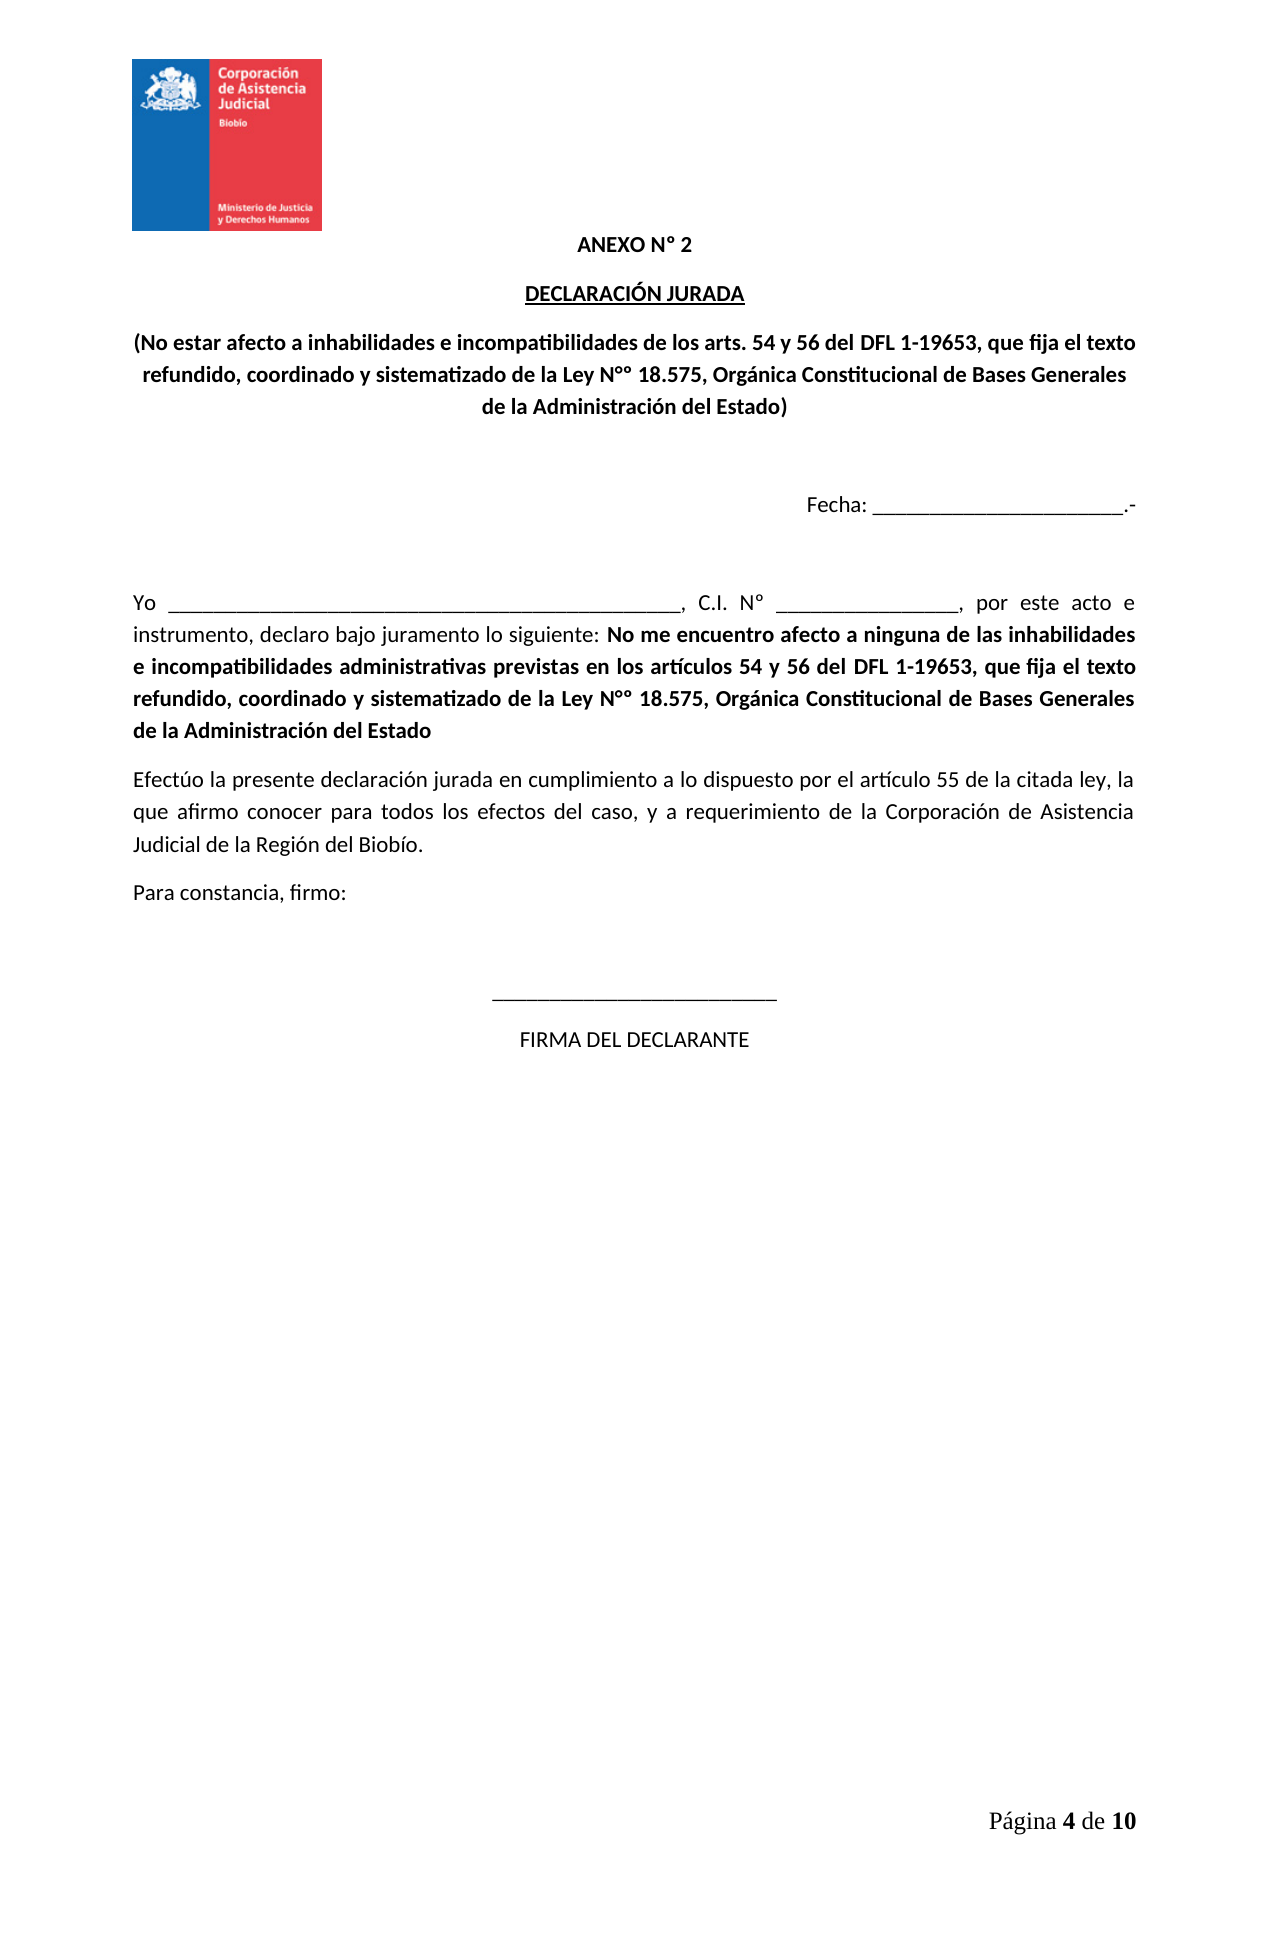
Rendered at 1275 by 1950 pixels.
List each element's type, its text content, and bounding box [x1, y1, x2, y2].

text ANEXO Nº 2 [133, 230, 1136, 258]
text Para constancia, firmo: [133, 878, 1136, 907]
text _________________________ [133, 976, 1136, 1004]
text Fecha: ______________________.- [133, 490, 1136, 518]
picture [132, 59, 322, 231]
text (No estar afecto a inhabilidades e incompatibilidades de los arts. 54 y 56 del DFL 1-19653, que fija el texto refundido, coordinado y sistematizado de la Ley N°º 18.575, Orgánica Constitucional de Bases Generales de la Administración del Estado) [133, 328, 1136, 420]
text FIRMA DEL DECLARANTE [133, 1025, 1136, 1053]
text Yo _____________________________________________, C.I. Nº ________________, por este acto e instrumento, declaro bajo juramento lo siguiente: No me encuentro afecto a ninguna de las inhabilidades e incompatibilidades administrativas previstas en los artículos 54 y 56 del DFL 1-19653, que fija el texto refundido, coordinado y sistematizado de la Ley N°º 18.575, Orgánica Constitucional de Bases Generales de la Administración del Estado [133, 588, 1136, 744]
text Efectúo la presente declaración jurada en cumplimiento a lo dispuesto por el artículo 55 de la citada ley, la que afirmo conocer para todos los efectos del caso, y a requerimiento de la Corporación de Asistencia Judicial de la Región del Biobío. [133, 765, 1136, 858]
text DECLARACIÓN JURADA [133, 279, 1136, 307]
